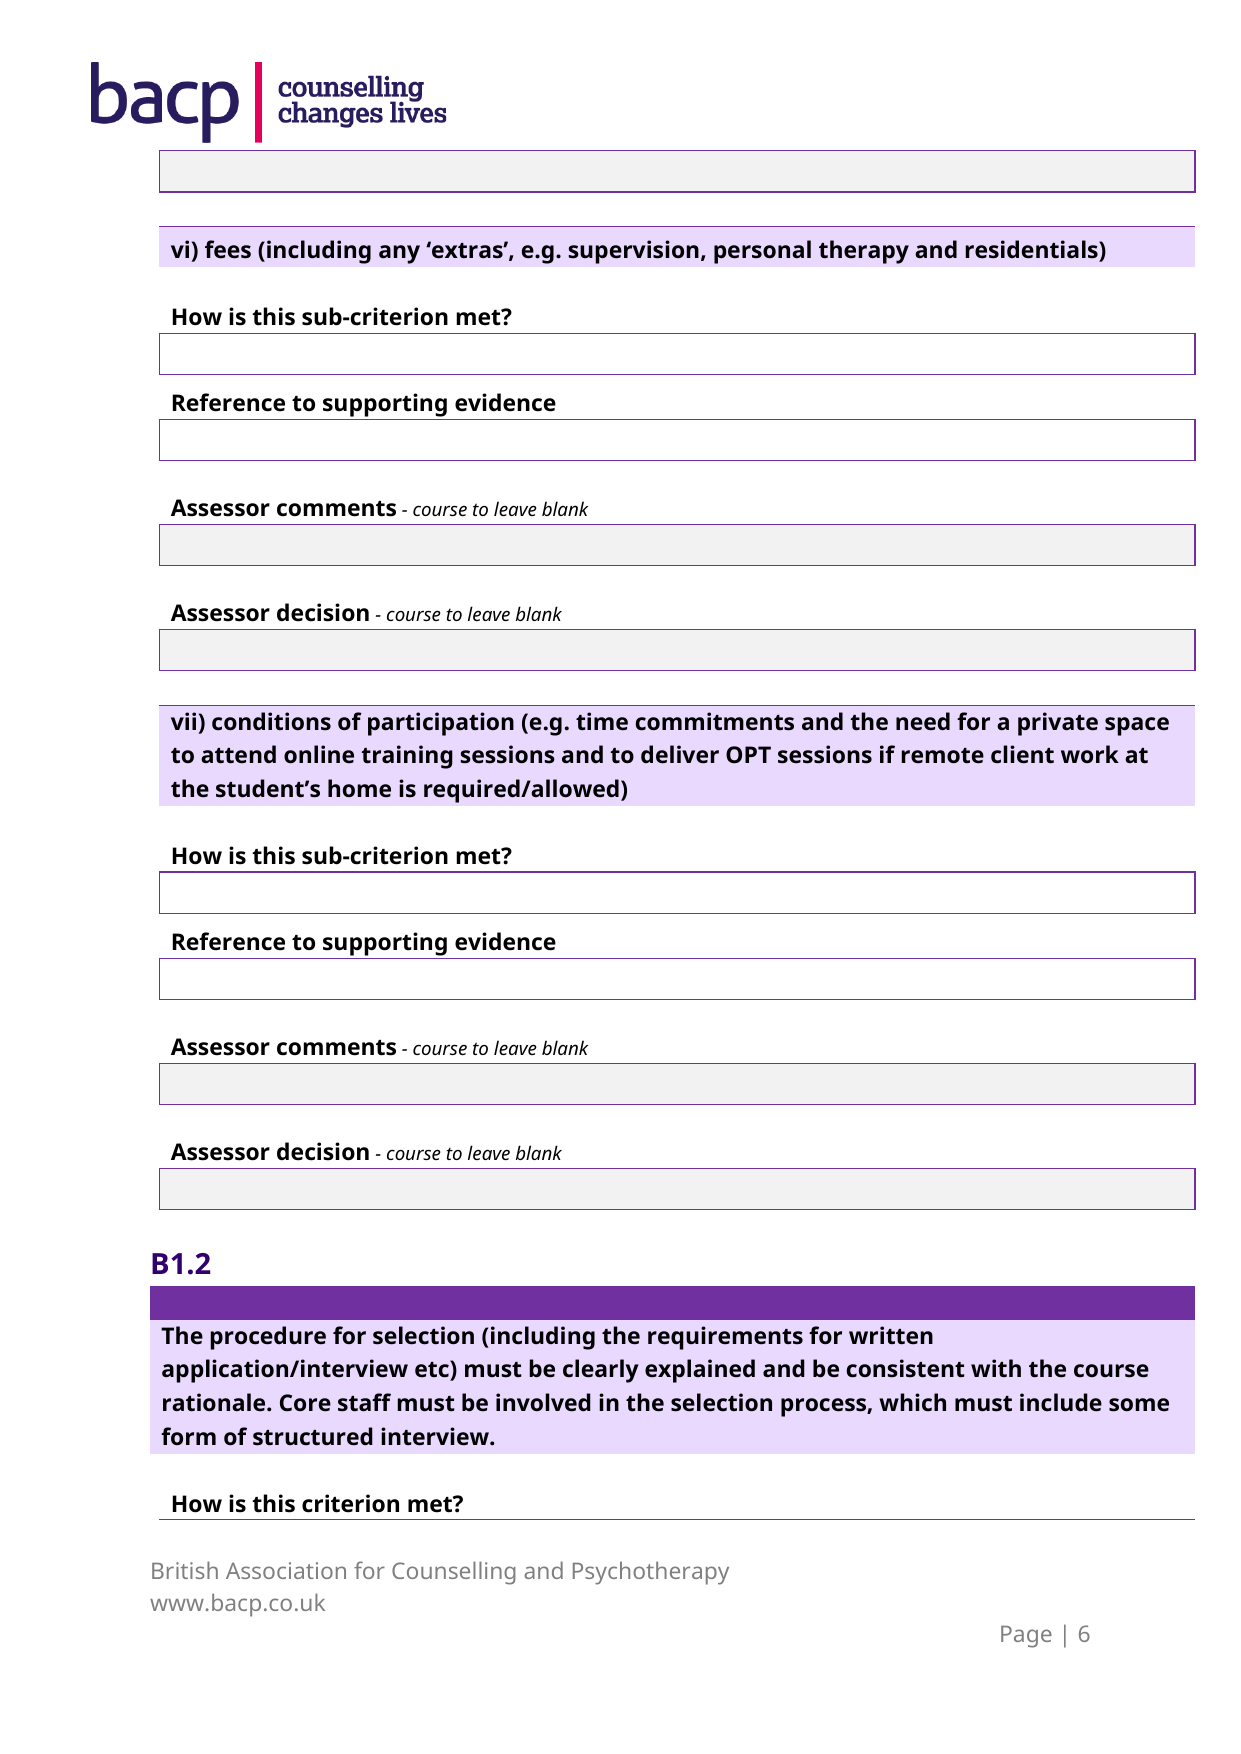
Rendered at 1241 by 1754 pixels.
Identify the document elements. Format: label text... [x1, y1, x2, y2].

table_header [150, 1286, 1195, 1320]
picture [90, 62, 447, 240]
table_header vi) fees (including any ‘extras’, e.g. supervision, personal therapy and residentials) [159, 227, 1195, 267]
table_cell Assessor comments - course to leave blank [159, 1000, 1195, 1062]
table_cell [160, 334, 1194, 374]
table_cell Assessor decision - course to leave blank [159, 1105, 1195, 1167]
table_cell Reference to supporting evidence [159, 914, 1195, 958]
table_cell Assessor comments - course to leave blank [159, 461, 1195, 523]
table_cell Assessor decision - course to leave blank [159, 566, 1195, 628]
table_header How is this sub-criterion met? [159, 301, 1195, 332]
table_cell [160, 959, 1194, 999]
table_cell Reference to supporting evidence [159, 375, 1195, 419]
subtitle B1.2 [150, 1243, 1090, 1283]
table_cell [160, 1064, 1194, 1104]
table_header How is this criterion met? [159, 1488, 1195, 1519]
table_cell [160, 151, 1194, 191]
table_cell [160, 1169, 1194, 1209]
table_cell [160, 420, 1194, 460]
table_header The procedure for selection (including the requirements for written application/interview etc) must be clearly explained and be consistent with the course rationale. Core staff must be involved in the selection process, which must include some form of structured interview. [150, 1320, 1195, 1454]
table_cell [160, 873, 1194, 913]
table_header How is this sub-criterion met? [159, 840, 1195, 871]
table_cell [160, 525, 1194, 565]
table_header vii) conditions of participation (e.g. time commitments and the need for a private space to attend online training sessions and to deliver OPT sessions if remote client work at the student’s home is required/allowed) [159, 706, 1195, 806]
table_cell [160, 630, 1194, 670]
